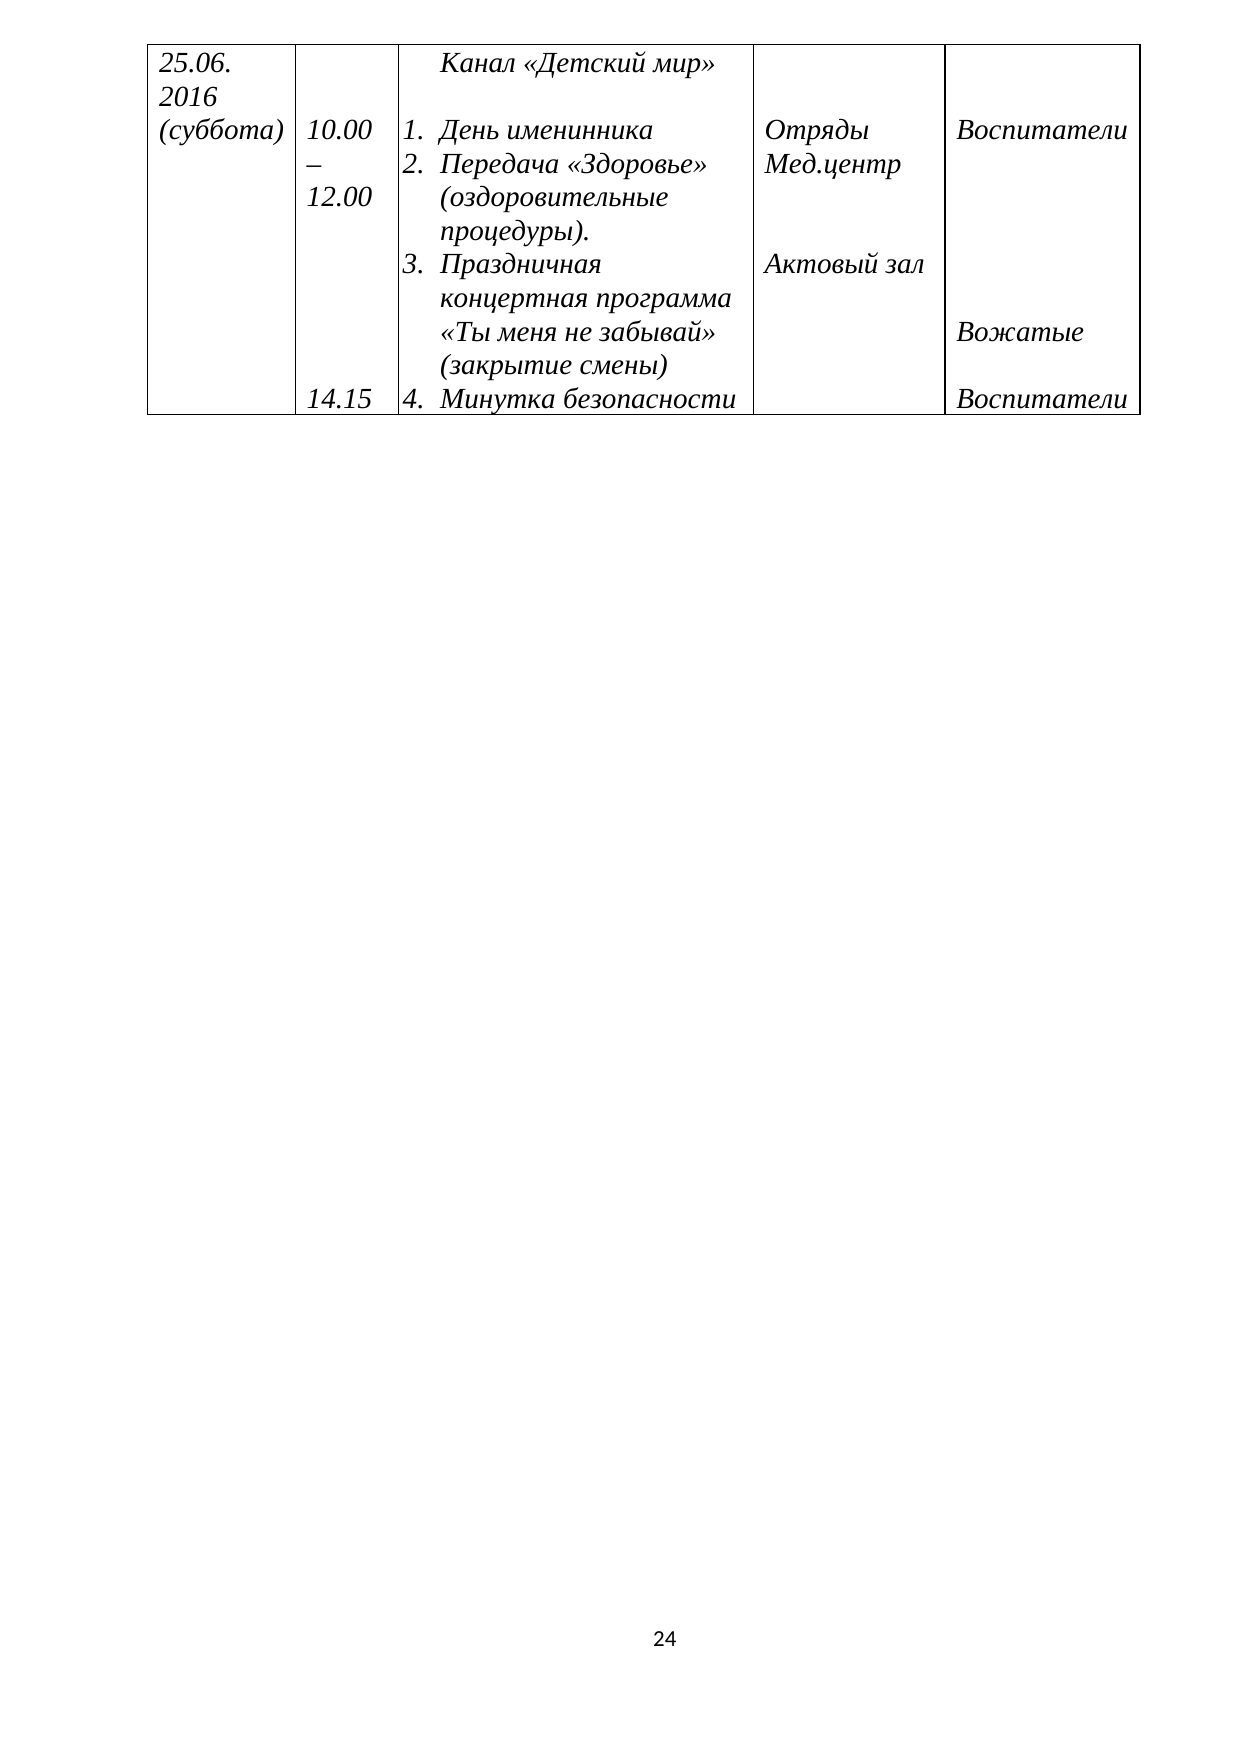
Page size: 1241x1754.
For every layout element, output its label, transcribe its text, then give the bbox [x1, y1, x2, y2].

table_cell Воспитатели Вожатые Воспитатели [946, 45, 1139, 414]
table_cell Канал «Детский мир» День именинника Передача «Здоровье» (оздоровительные процедуры). Праздничная концертная программа «Ты меня не забывай» (закрытие смены) Минутка безопасности [399, 45, 753, 414]
table_cell Отряды Мед.центр Актовый зал [754, 45, 944, 414]
table_cell 10.00 – 12.00 14.15 [296, 45, 398, 414]
table_cell 25.06. 2016 (суббота) [148, 45, 295, 414]
